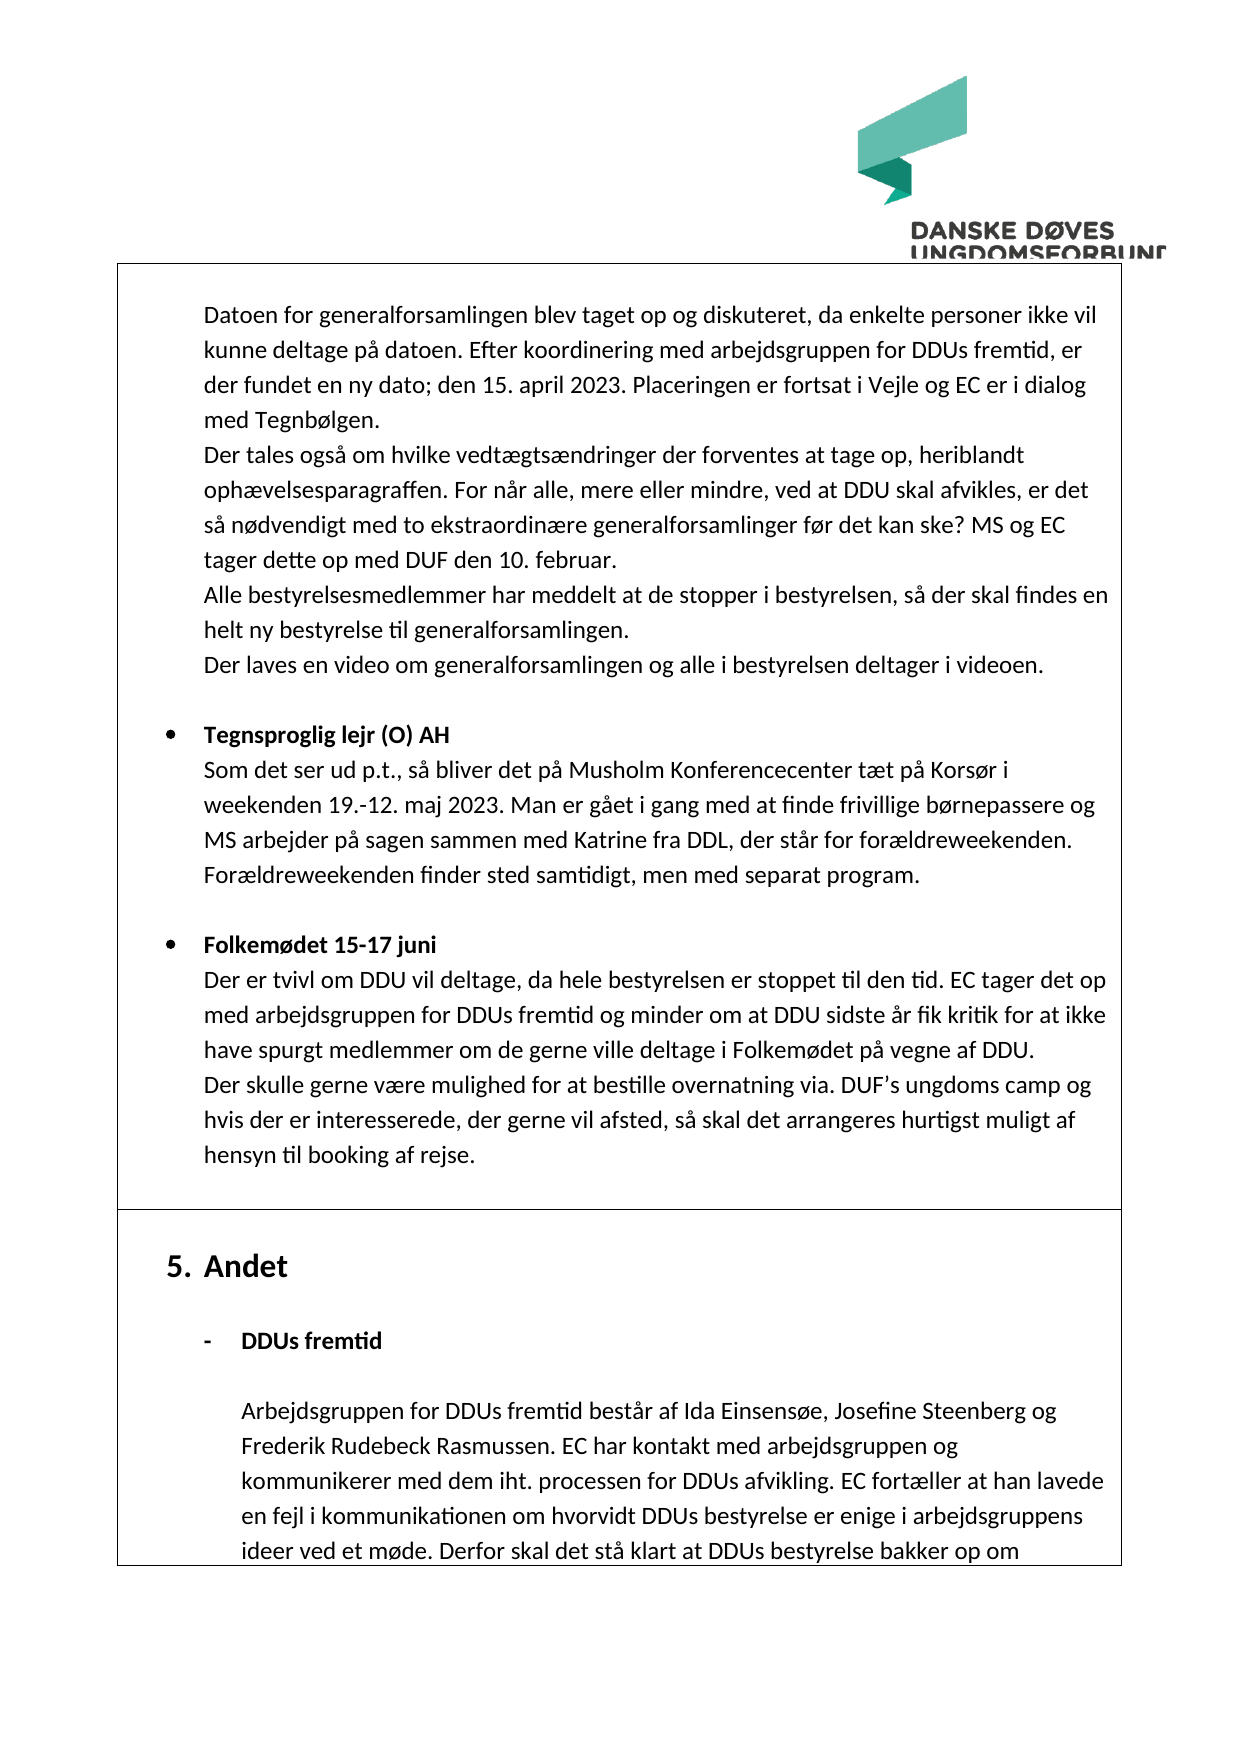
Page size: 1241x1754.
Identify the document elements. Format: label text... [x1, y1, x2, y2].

picture [857, 75, 1167, 259]
